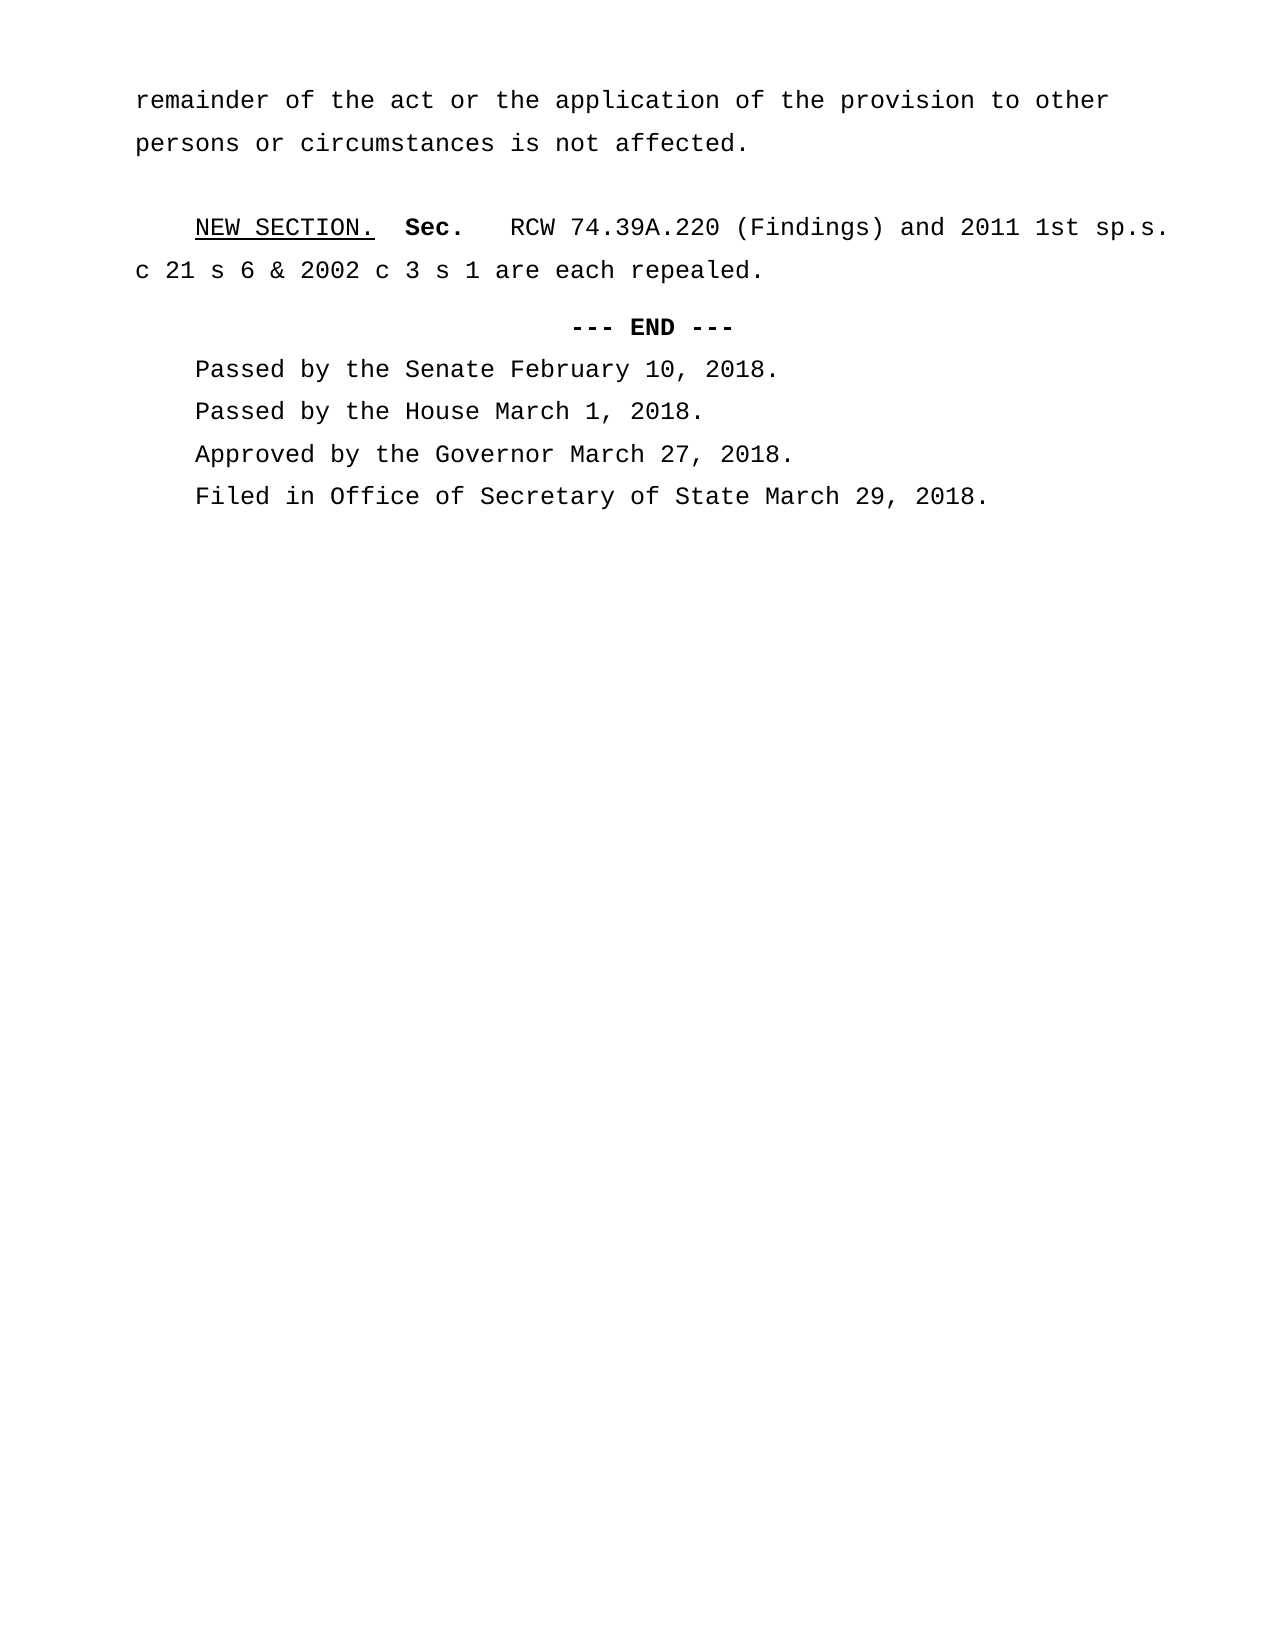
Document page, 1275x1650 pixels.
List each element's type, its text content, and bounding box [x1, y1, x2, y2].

text --- END --- [135, 315, 1170, 343]
text NEW SECTION. Sec. RCW 74.39A.220 (Findings) and 2011 1st sp.s. c 21 s 6 & 2002 c 3 s 1 are each repealed. [135, 202, 1170, 287]
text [135, 75, 1170, 160]
text Approved by the Governor March 27, 2018. [135, 428, 1170, 471]
text Passed by the Senate February 10, 2018. [135, 343, 1170, 386]
text Passed by the House March 1, 2018. [135, 386, 1170, 428]
text Filed in Office of Secretary of State March 29, 2018. [135, 471, 1170, 513]
